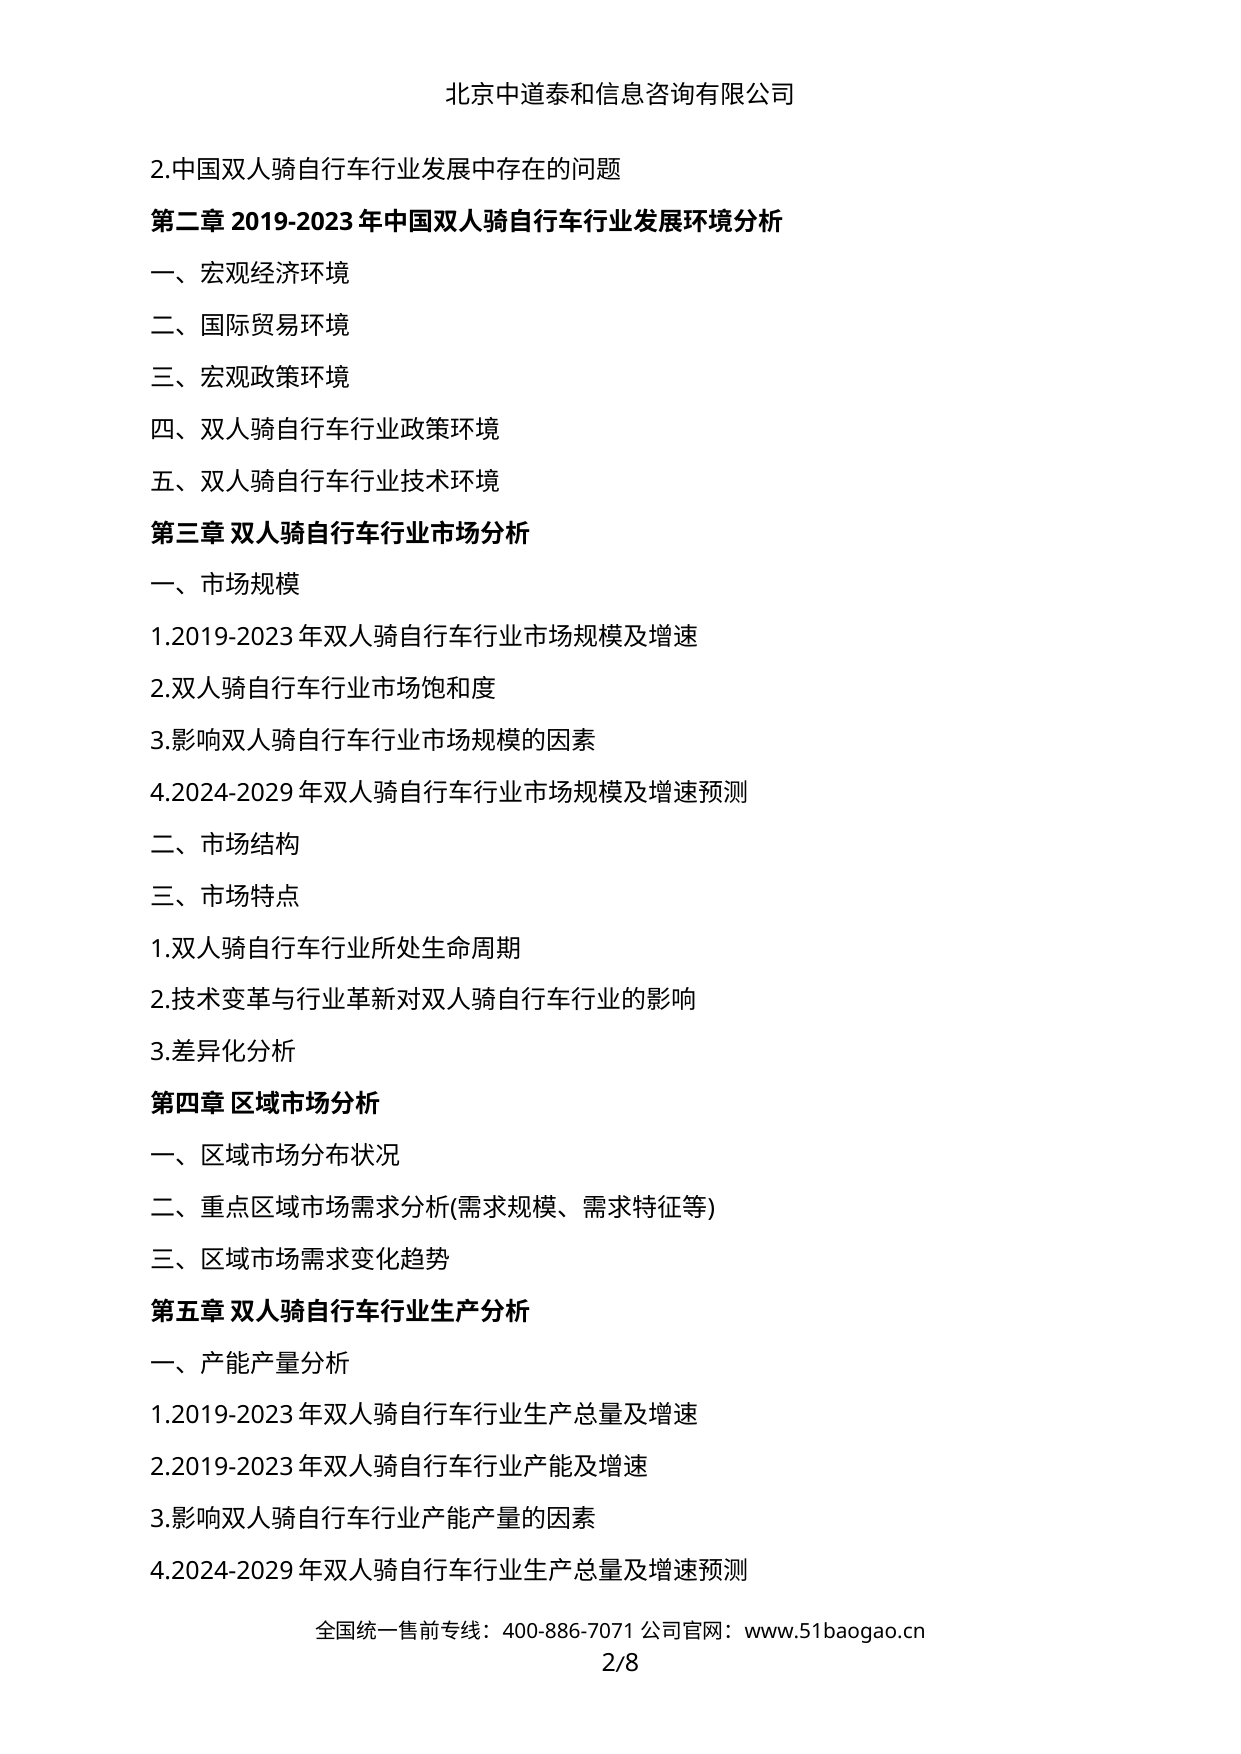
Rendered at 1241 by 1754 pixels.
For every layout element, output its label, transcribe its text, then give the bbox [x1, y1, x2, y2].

text 五、双人骑自行车行业技术环境 [150, 461, 1090, 497]
text 第二章 2019-2023年中国双人骑自行车行业发展环境分析 [150, 202, 1090, 238]
text 2.中国双人骑自行车行业发展中存在的问题 [150, 150, 1090, 186]
text 一、产能产量分析 [150, 1343, 1090, 1379]
text 二、重点区域市场需求分析(需求规模、需求特征等) [150, 1187, 1090, 1224]
text 3.影响双人骑自行车行业市场规模的因素 [150, 721, 1090, 757]
text 一、市场规模 [150, 565, 1090, 601]
text 第五章 双人骑自行车行业生产分析 [150, 1291, 1090, 1327]
text 1.2019-2023年双人骑自行车行业市场规模及增速 [150, 617, 1090, 653]
text 第三章 双人骑自行车行业市场分析 [150, 513, 1090, 549]
text 2.双人骑自行车行业市场饱和度 [150, 669, 1090, 705]
text 四、双人骑自行车行业政策环境 [150, 409, 1090, 446]
text 第四章 区域市场分析 [150, 1084, 1090, 1120]
text 4.2024-2029年双人骑自行车行业市场规模及增速预测 [150, 772, 1090, 809]
text 一、宏观经济环境 [150, 254, 1090, 290]
text 二、市场结构 [150, 824, 1090, 861]
text 3.差异化分析 [150, 1032, 1090, 1068]
text 二、国际贸易环境 [150, 306, 1090, 342]
text 1.双人骑自行车行业所处生命周期 [150, 928, 1090, 964]
text 2.技术变革与行业革新对双人骑自行车行业的影响 [150, 980, 1090, 1016]
text 一、区域市场分布状况 [150, 1136, 1090, 1172]
text 三、市场特点 [150, 876, 1090, 912]
text 三、区域市场需求变化趋势 [150, 1239, 1090, 1276]
text 3.影响双人骑自行车行业产能产量的因素 [150, 1499, 1090, 1535]
text 1.2019-2023年双人骑自行车行业生产总量及增速 [150, 1395, 1090, 1431]
text 4.2024-2029年双人骑自行车行业生产总量及增速预测 [150, 1551, 1090, 1587]
text 三、宏观政策环境 [150, 357, 1090, 394]
text 2.2019-2023年双人骑自行车行业产能及增速 [150, 1447, 1090, 1483]
